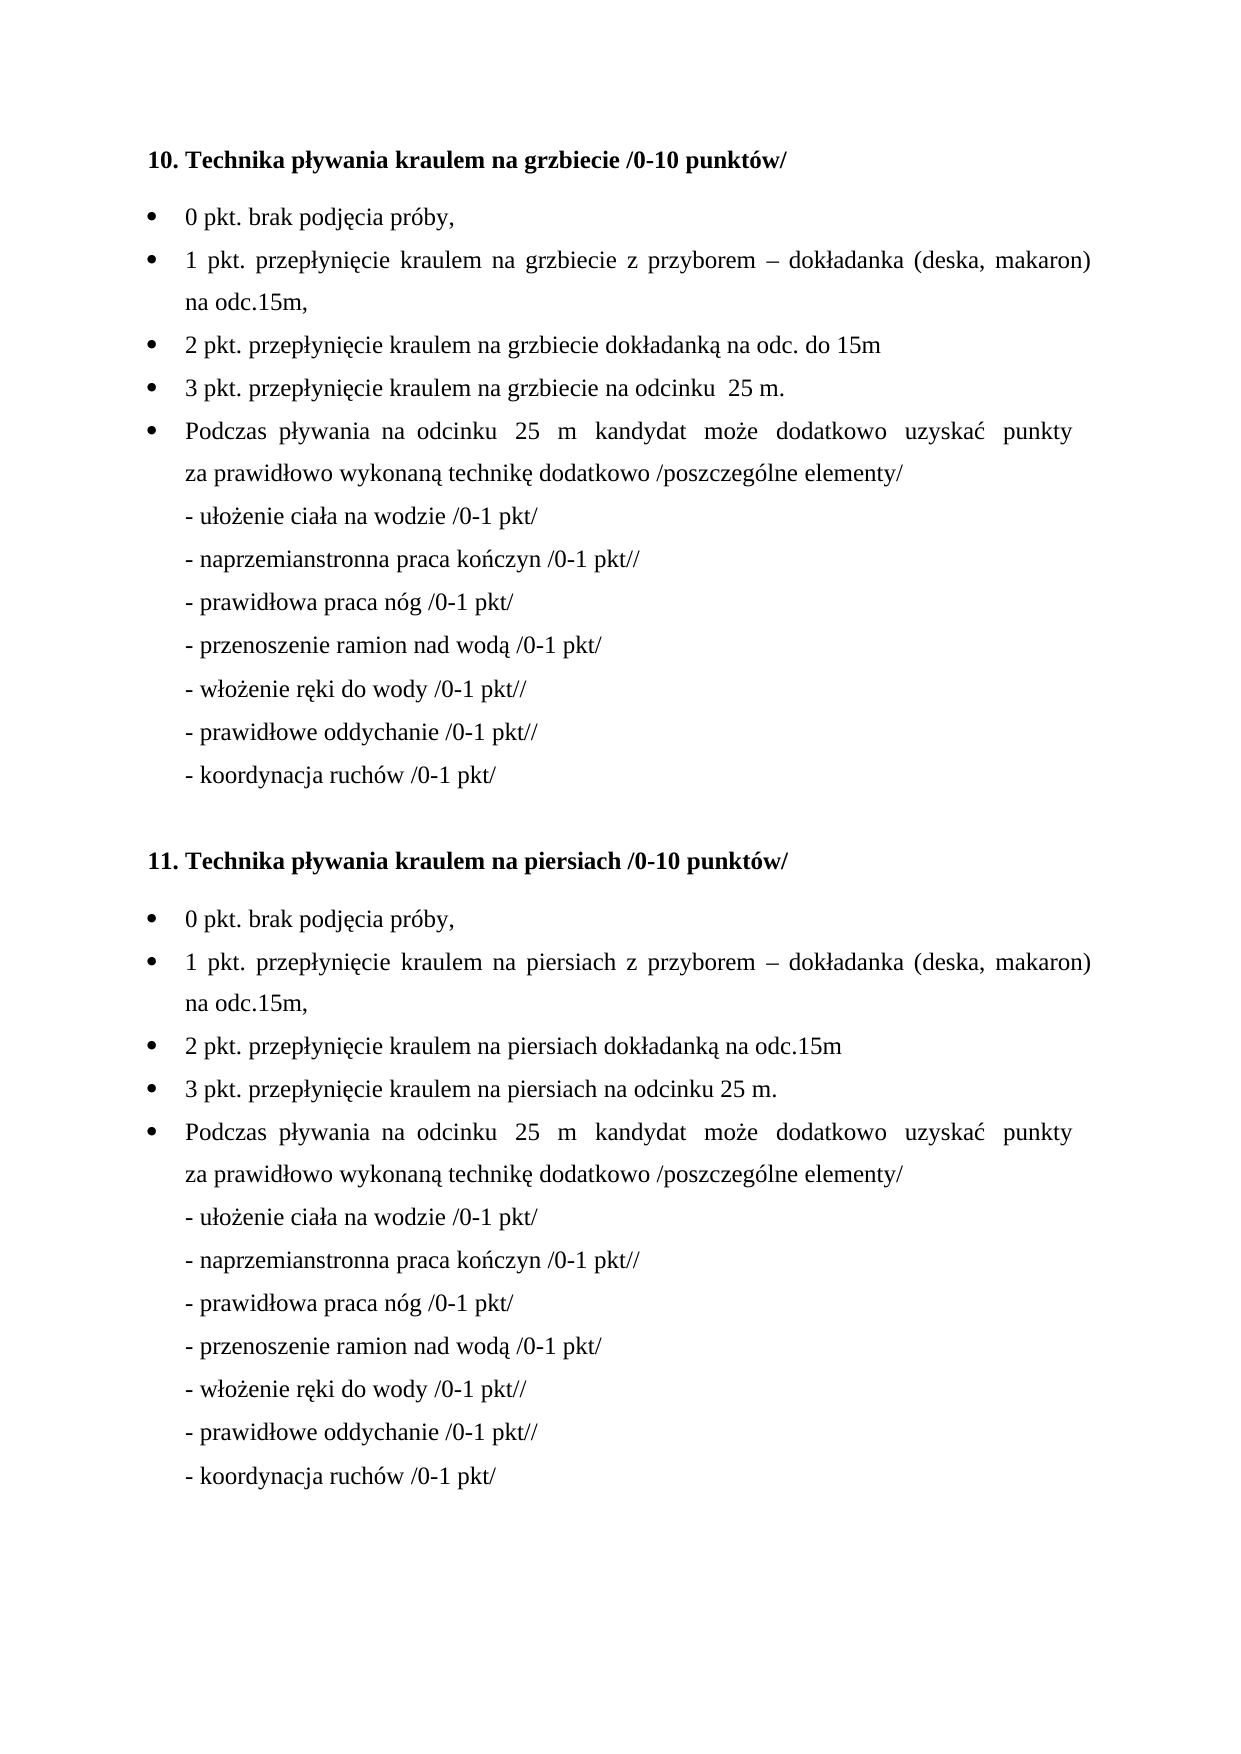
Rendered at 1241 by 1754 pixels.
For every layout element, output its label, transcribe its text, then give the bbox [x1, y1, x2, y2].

list 1 pkt. przepłynięcie kraulem na grzbiecie z przyborem – dokładanka (deska, makaron) na odc.15m, [147, 246, 1093, 316]
list 3 pkt. przepłynięcie kraulem na grzbiecie na odcinku 25 m. [147, 373, 1117, 402]
list naprzemianstronna praca kończyn /0-1 pkt// [185, 1245, 1117, 1274]
list 1 pkt. przepłynięcie kraulem na piersiach z przyborem – dokładanka (deska, makaron) na odc.15m, [147, 947, 1093, 1017]
subtitle Technika pływania kraulem na piersiach /0-10 punktów/ [147, 846, 1117, 875]
list 0 pkt. brak podjęcia próby, [147, 904, 1117, 932]
list koordynacja ruchów /0-1 pkt/ [185, 760, 1117, 789]
list Podczas pływania na odcinku 25 m kandydat może dodatkowo uzyskać punkty za prawidłowo wykonaną technikę dodatkowo /poszczególne elementy/ [147, 1117, 1092, 1188]
list włożenie ręki do wody /0-1 pkt// [185, 1374, 1117, 1403]
list przenoszenie ramion nad wodą /0-1 pkt/ [185, 1331, 1117, 1360]
list ułożenie ciała na wodzie /0-1 pkt/ [185, 501, 1117, 530]
list prawidłowe oddychanie /0-1 pkt// [185, 717, 1117, 745]
list 0 pkt. brak podjęcia próby, [147, 202, 1117, 231]
list prawidłowa praca nóg /0-1 pkt/ [185, 587, 1117, 616]
list 2 pkt. przepłynięcie kraulem na grzbiecie dokładanką na odc. do 15m [147, 330, 1117, 359]
list koordynacja ruchów /0-1 pkt/ [185, 1461, 1117, 1489]
list 3 pkt. przepłynięcie kraulem na piersiach na odcinku 25 m. [147, 1074, 1117, 1103]
list 2 pkt. przepłynięcie kraulem na piersiach dokładanką na odc.15m [147, 1031, 1117, 1060]
list prawidłowe oddychanie /0-1 pkt// [185, 1417, 1117, 1446]
list prawidłowa praca nóg /0-1 pkt/ [185, 1288, 1117, 1317]
list włożenie ręki do wody /0-1 pkt// [185, 674, 1117, 702]
list przenoszenie ramion nad wodą /0-1 pkt/ [185, 630, 1117, 659]
list ułożenie ciała na wodzie /0-1 pkt/ [185, 1202, 1117, 1231]
list naprzemianstronna praca kończyn /0-1 pkt// [185, 544, 1117, 573]
subtitle Technika pływania kraulem na grzbiecie /0-10 punktów/ [147, 145, 1117, 174]
list Podczas pływania na odcinku 25 m kandydat może dodatkowo uzyskać punkty za prawidłowo wykonaną technikę dodatkowo /poszczególne elementy/ [147, 416, 1092, 487]
